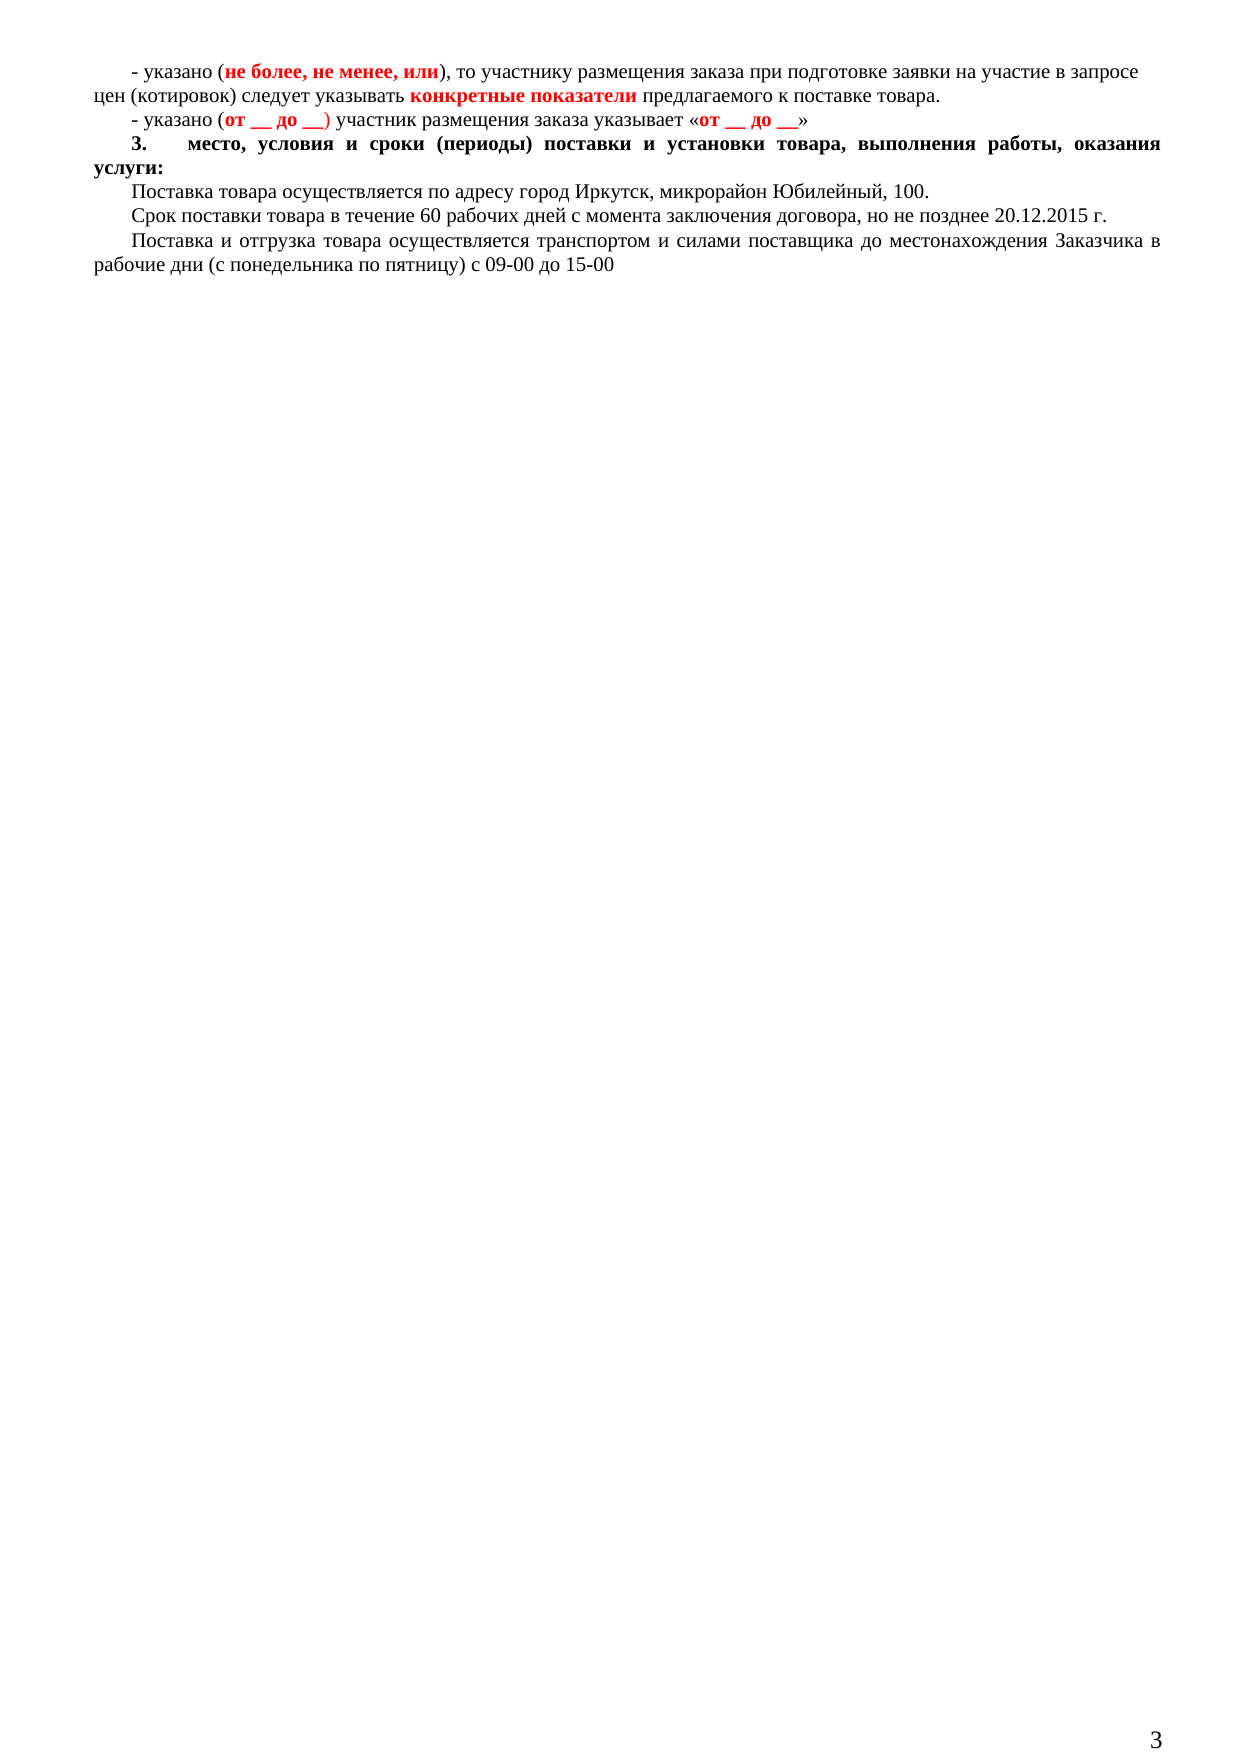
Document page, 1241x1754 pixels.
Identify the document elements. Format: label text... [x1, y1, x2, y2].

text Поставка и отгрузка товара осуществляется транспортом и силами поставщика до местонахождения Заказчика в рабочие дни (с понедельника по пятницу) с 09-00 до 15-00 [94, 227, 1162, 276]
text Поставка товара осуществляется по адресу город Иркутск, микрорайон Юбилейный, 100. [94, 179, 1162, 203]
list место, условия и сроки (периоды) поставки и установки товара, выполнения работы, оказания услуги: [94, 131, 1162, 179]
text Срок поставки товара в течение 60 рабочих дней с момента заключения договора, но не позднее 20.12.2015 г. [94, 203, 1162, 227]
text - указано (от __ до __) участник размещения заказа указывает «от __ до __» [94, 107, 1162, 131]
text - указано (не более, не менее, или), то участнику размещения заказа при подготовке заявки на участие в запросе цен (котировок) следует указывать конкретные показатели предлагаемого к поставке товара. [94, 59, 1162, 107]
